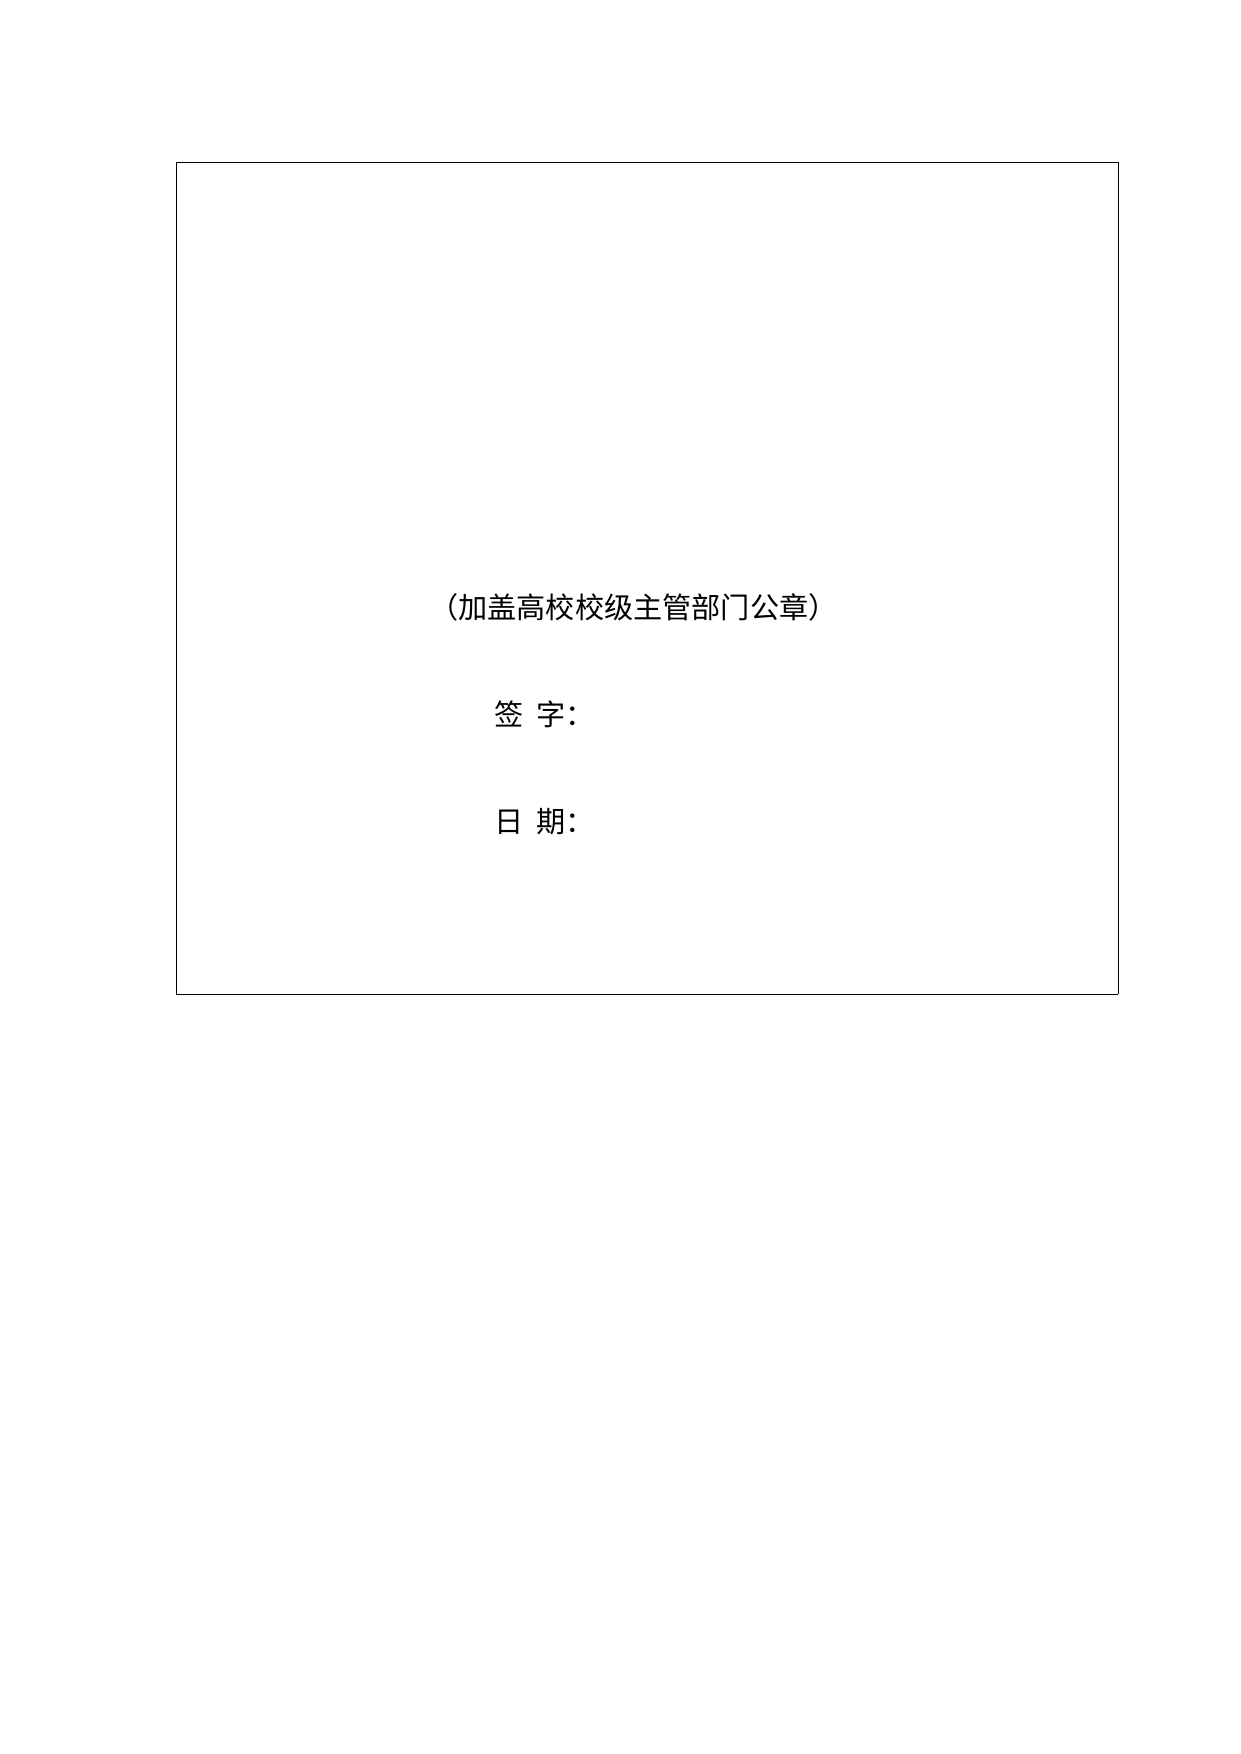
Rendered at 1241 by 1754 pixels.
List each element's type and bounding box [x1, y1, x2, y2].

table_cell [177, 163, 1118, 993]
